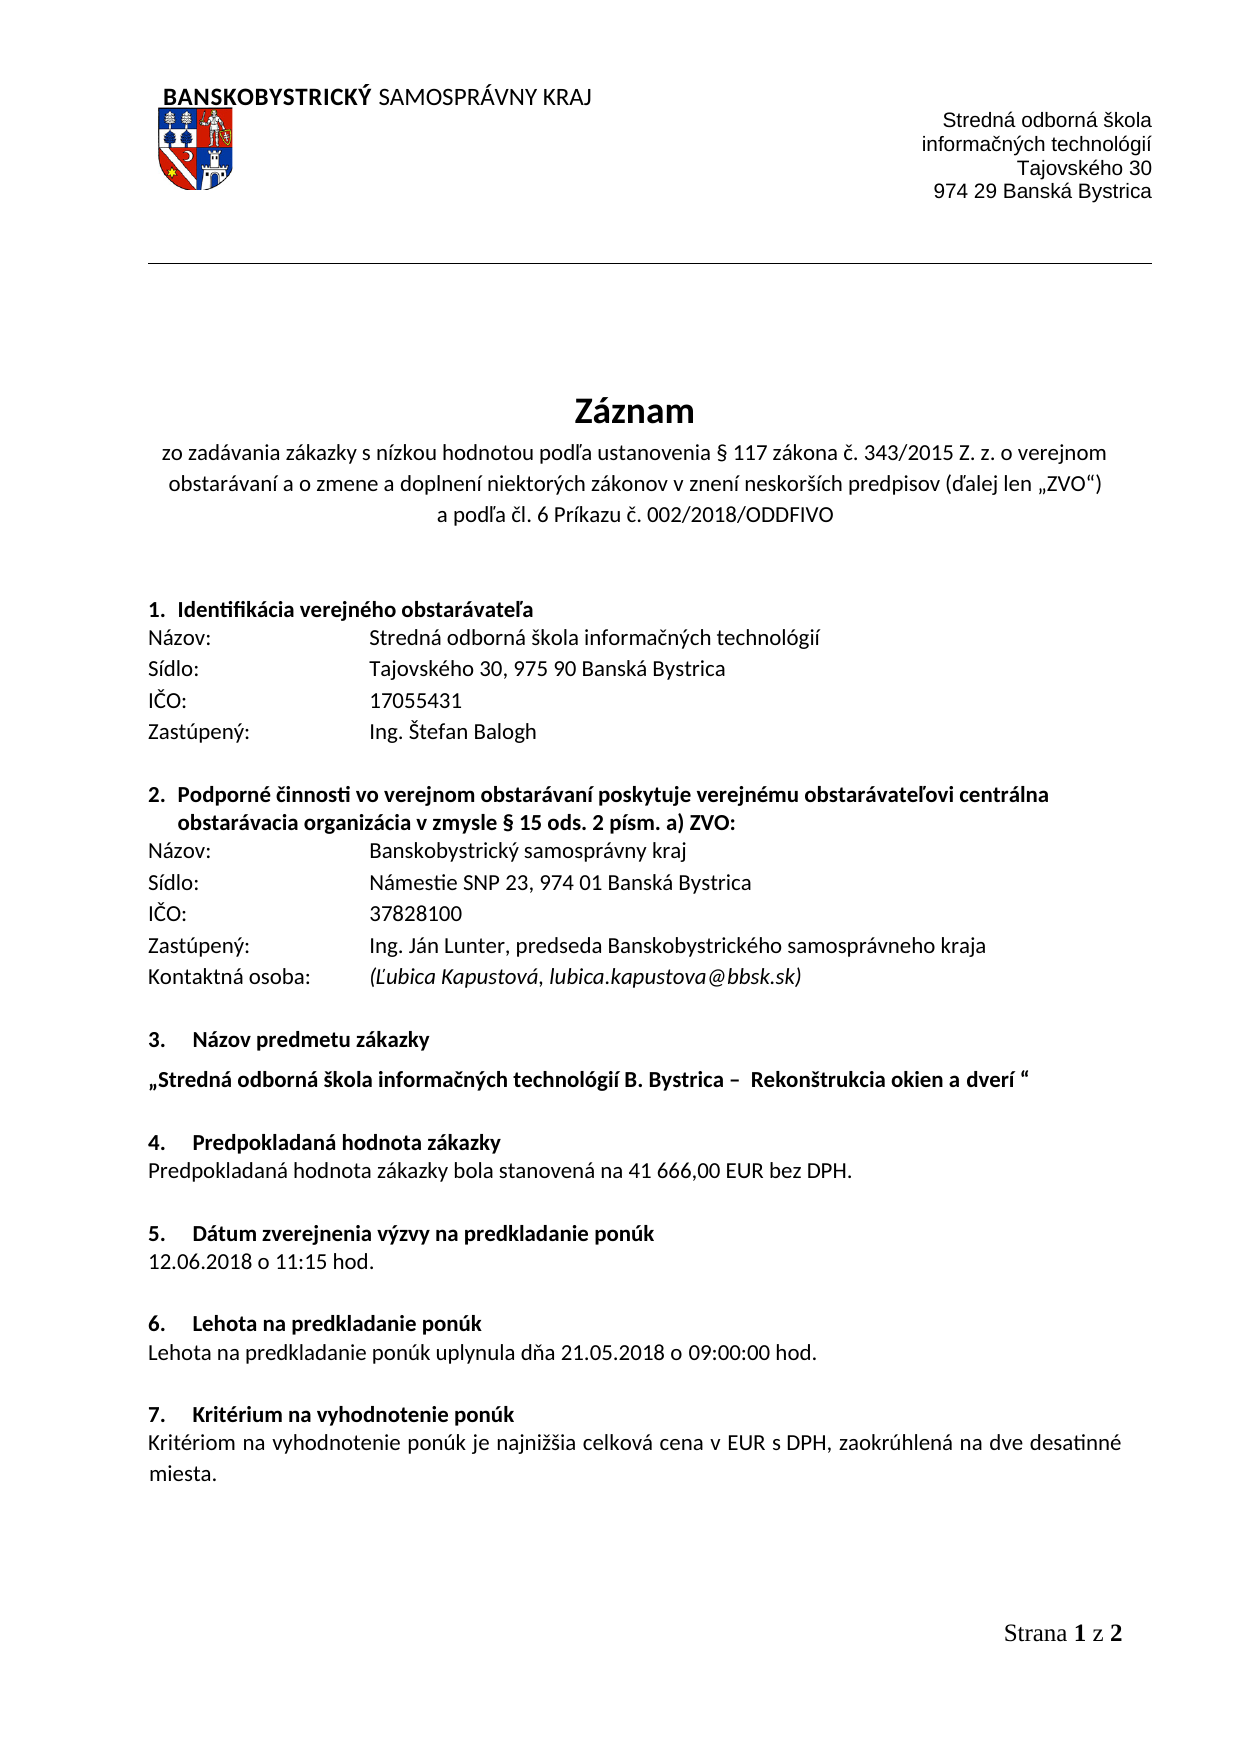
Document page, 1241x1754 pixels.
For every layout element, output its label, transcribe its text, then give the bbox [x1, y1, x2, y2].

text IČO: 17055431 [148, 686, 1122, 714]
text Názov: Banskobystrický samosprávny kraj [148, 836, 1122, 864]
list Lehota na predkladanie ponúk [148, 1309, 1152, 1338]
list Dátum zverejnenia výzvy na predkladanie ponúk [148, 1219, 1152, 1247]
text 12.06.2018 o 11:15 hod. [148, 1247, 1122, 1275]
text Názov: Stredná odborná škola informačných technológií [148, 623, 1122, 651]
text Kontaktná osoba: (Ľubica Kapustová, lubica.kapustova@bbsk.sk) [148, 962, 1122, 990]
text Záznam [148, 387, 1122, 433]
text „Stredná odborná škola informačných technológií B. Bystrica – Rekonštrukcia okien a dverí “ [148, 1066, 1122, 1094]
text Predpokladaná hodnota zákazky bola stanovená na 41 666,00 EUR bez DPH. [148, 1157, 1122, 1184]
list Predpokladaná hodnota zákazky [148, 1128, 1152, 1157]
list Podporné činnosti vo verejnom obstarávaní poskytuje verejnému obstarávateľovi centrálna obstarávacia organizácia v zmysle § 15 ods. 2 písm. a) ZVO: [148, 780, 1152, 836]
text Sídlo: Tajovského 30, 975 90 Banská Bystrica [148, 654, 1122, 682]
text Zastúpený: Ing. Ján Lunter, predseda Banskobystrického samosprávneho kraja [148, 931, 1122, 959]
list Kritérium na vyhodnotenie ponúk [148, 1400, 1152, 1428]
text zo zadávania zákazky s nízkou hodnotou podľa ustanovenia § 117 zákona č. 343/2015 Z. z. o verejnom obstarávaní a o zmene a doplnení niektorých zákonov v znení neskorších predpisov (ďalej len „ZVO“) a podľa čl. 6 Príkazu č. 002/2018/ODDFIVO [148, 438, 1122, 529]
text Kritériom na vyhodnotenie ponúk je najnižšia celková cena v EUR s DPH, zaokrúhlená na dve desatinné miesta. [148, 1428, 1122, 1487]
list Názov predmetu zákazky [148, 1025, 1152, 1053]
list Identifikácia verejného obstarávateľa [148, 595, 1152, 623]
text Zastúpený: Ing. Štefan Balogh [148, 717, 1122, 745]
text Lehota na predkladanie ponúk uplynula dňa 21.05.2018 o 09:00:00 hod. [148, 1338, 1122, 1366]
text IČO: 37828100 [148, 899, 1122, 927]
text Sídlo: Námestie SNP 23, 974 01 Banská Bystrica [148, 868, 1122, 896]
picture [157, 107, 233, 189]
